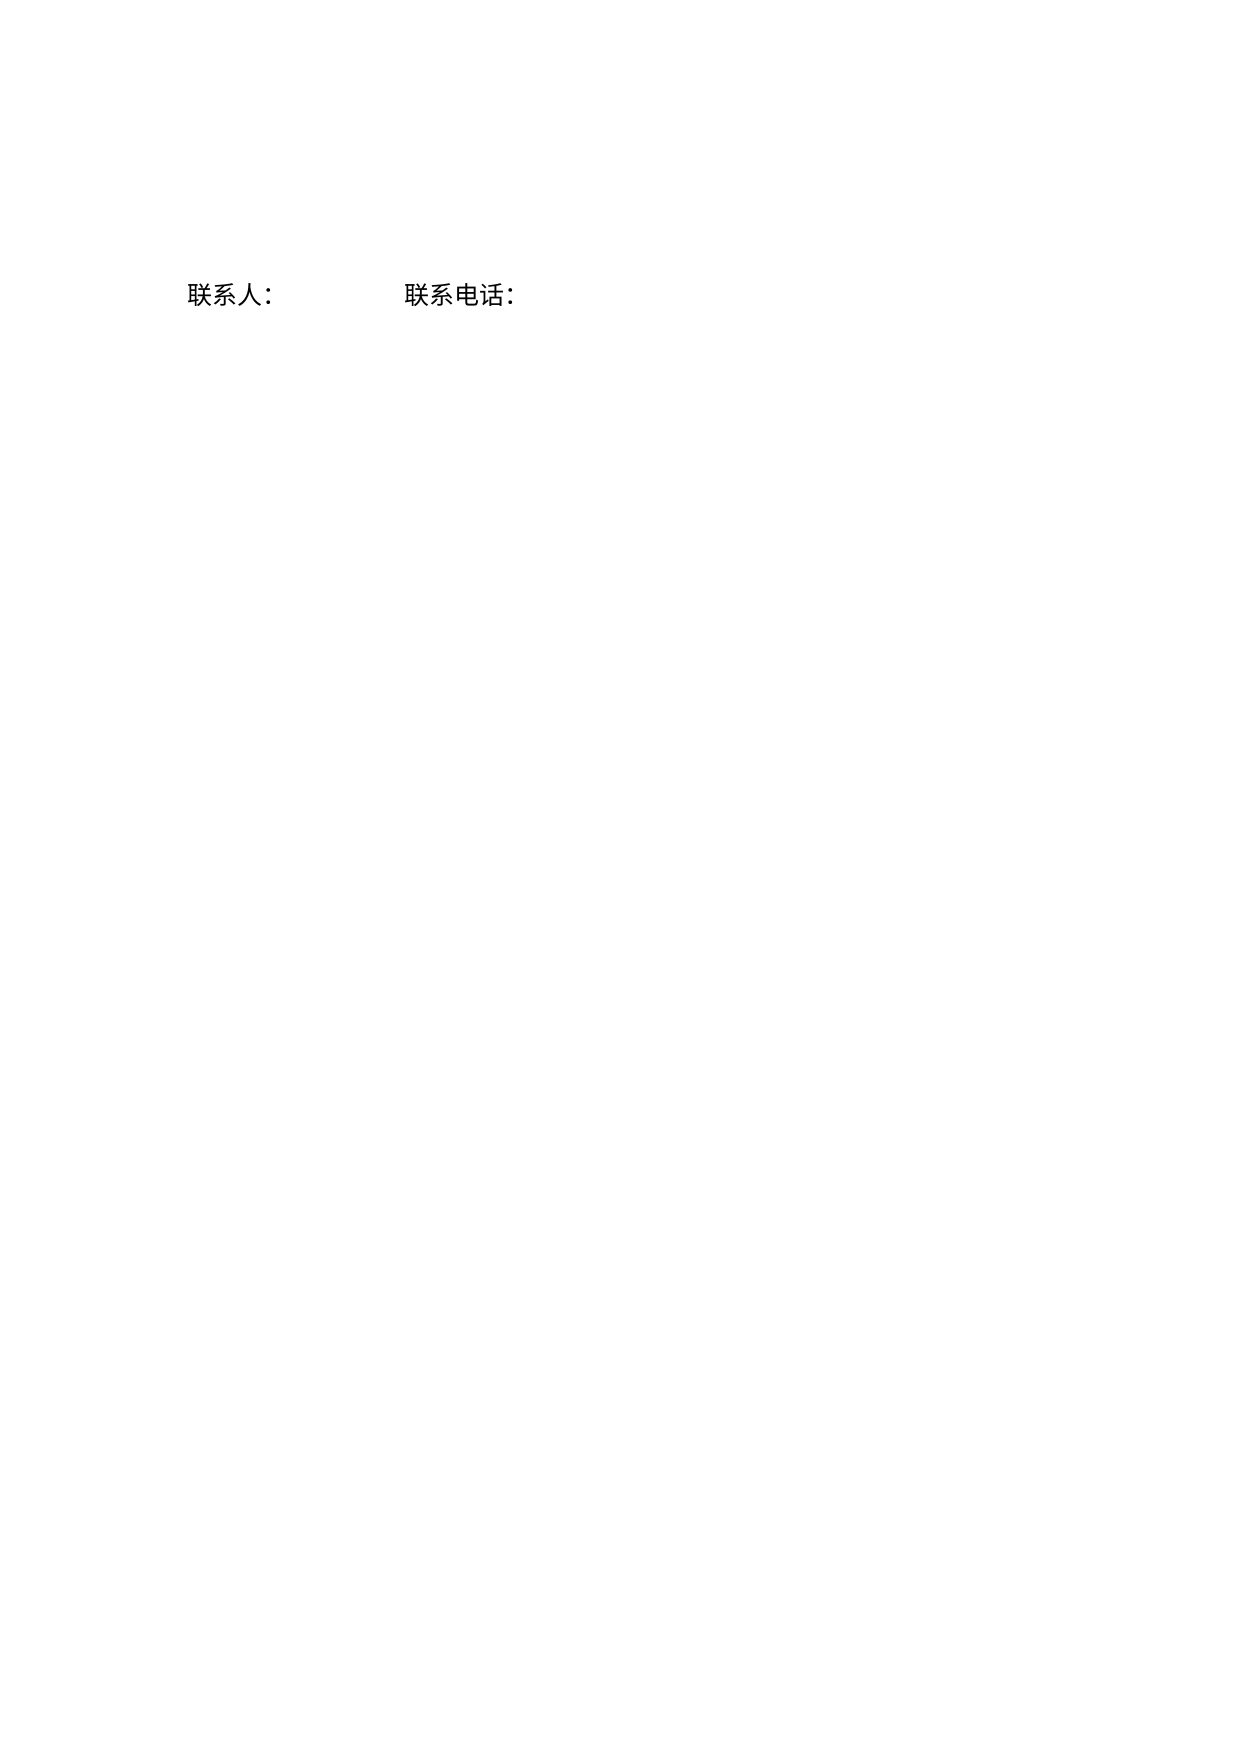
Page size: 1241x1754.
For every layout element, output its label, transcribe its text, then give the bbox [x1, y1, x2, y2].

text 联系人： 联系电话： [187, 261, 1053, 326]
